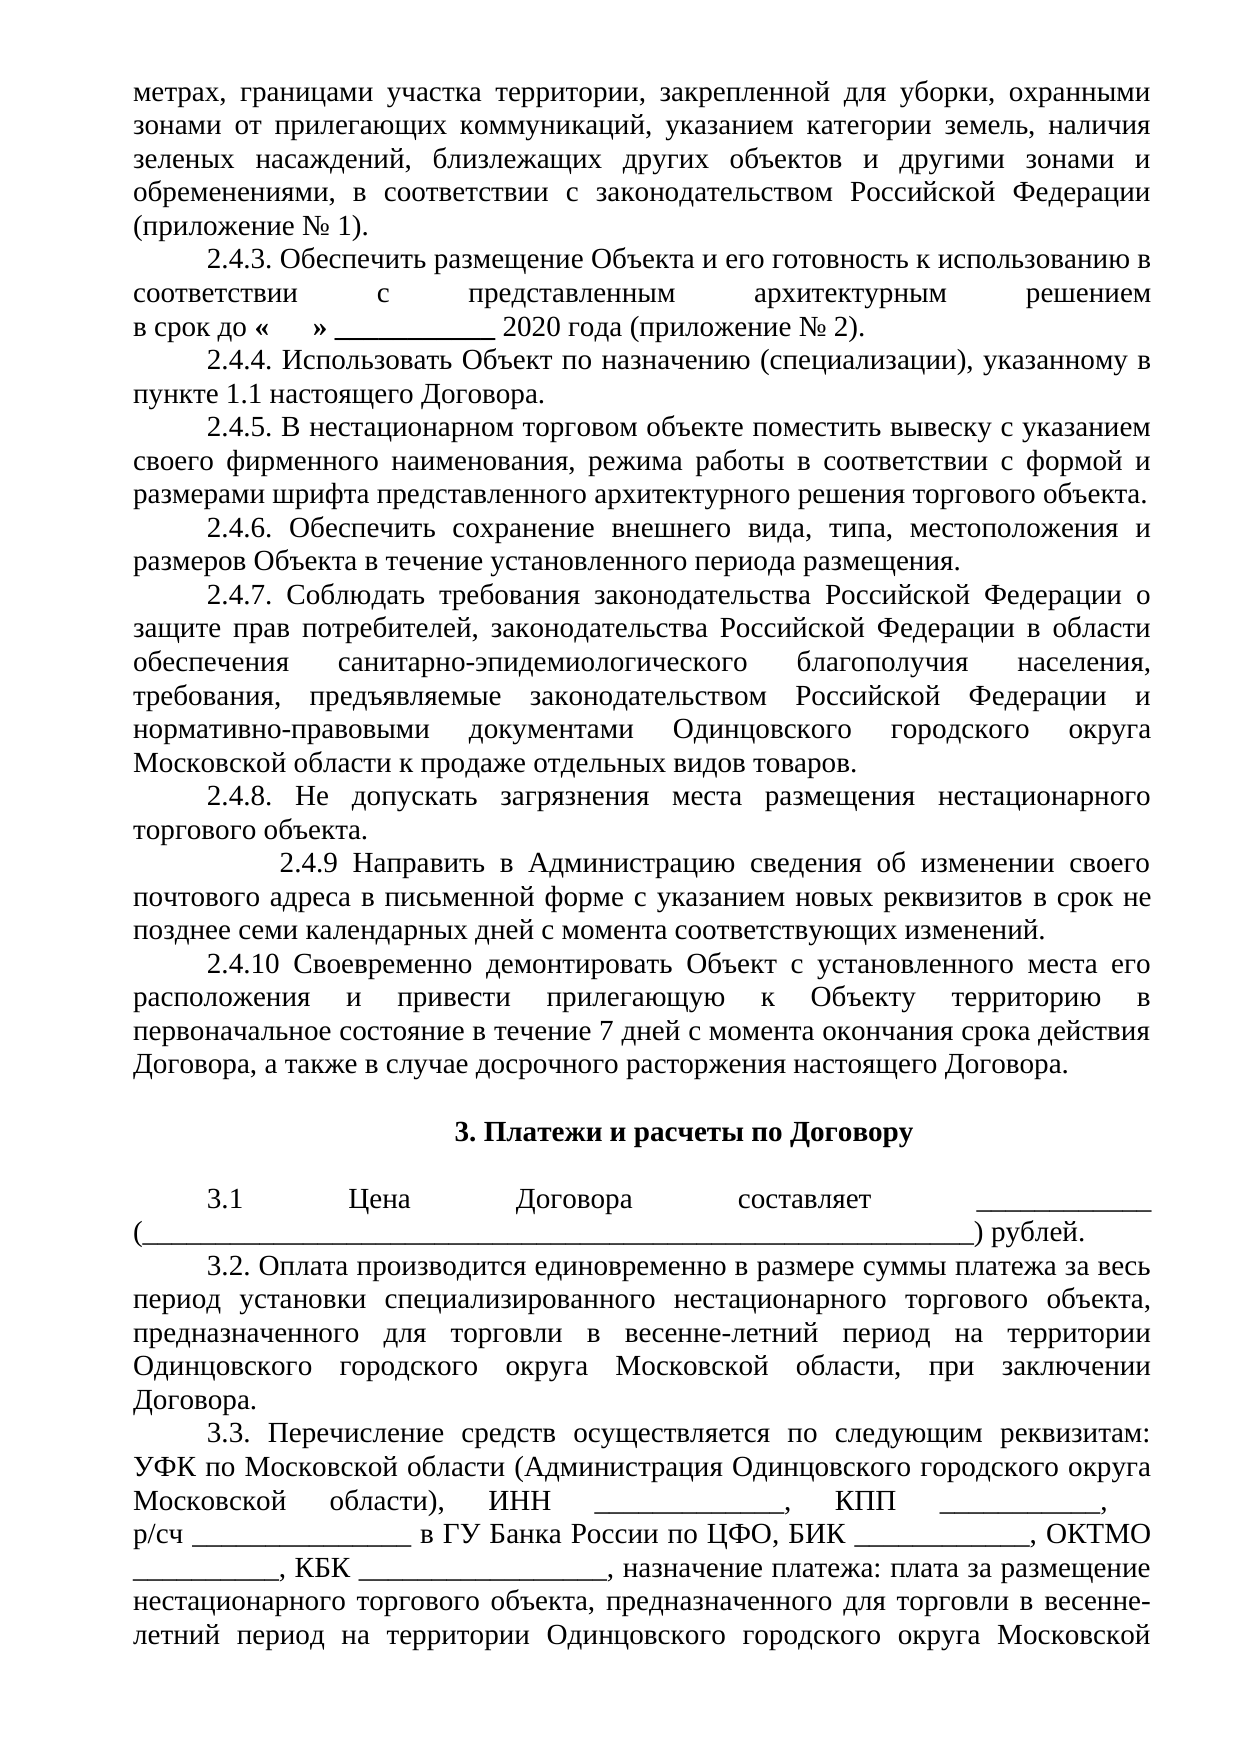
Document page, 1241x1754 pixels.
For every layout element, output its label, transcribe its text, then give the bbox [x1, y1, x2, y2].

text 3.1 Цена Договора составляет ____________ (_________________________________________________________) рублей. [133, 1181, 1152, 1248]
text 3. Платежи и расчеты по Договору [177, 1114, 1152, 1147]
text 2.4.5. В нестационарном торговом объекте поместить вывеску с указанием своего фирменного наименования, режима работы в соответствии с формой и размерами шрифта представленного архитектурного решения торгового объекта. [133, 409, 1152, 510]
text 2.4.6. Обеспечить сохранение внешнего вида, типа, местоположения и размеров Объекта в течение установленного периода размещения. [133, 510, 1152, 577]
text 2.4.9 Направить в Администрацию сведения об изменении своего почтового адреса в письменной форме с указанием новых реквизитов в срок не позднее семи календарных дней с момента соответствующих изменений. [133, 845, 1152, 946]
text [133, 74, 1152, 242]
text 2.4.7. Соблюдать требования законодательства Российской Федерации о защите прав потребителей, законодательства Российской Федерации в области обеспечения санитарно-эпидемиологического благополучия населения, требования, предъявляемые законодательством Российской Федерации и нормативно-правовыми документами Одинцовского городского округа Московской области к продаже отдельных видов товаров. [133, 577, 1152, 778]
text 3.2. Оплата производится единовременно в размере суммы платежа за весь период установки специализированного нестационарного торгового объекта, предназначенного для торговли в весенне-летний период на территории Одинцовского городского округа Московской области, при заключении Договора. [133, 1248, 1152, 1416]
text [133, 1416, 1152, 1650]
text 2.4.8. Не допускать загрязнения места размещения нестационарного торгового объекта. [133, 778, 1152, 845]
text 2.4.10 Своевременно демонтировать Объект с установленного места его расположения и привести прилегающую к Объекту территорию в первоначальное состояние в течение 7 дней с момента окончания срока действия Договора, а также в случае досрочного расторжения настоящего Договора. [133, 946, 1152, 1080]
text 2.4.4. Использовать Объект по назначению (специализации), указанному в пункте 1.1 настоящего Договора. [133, 342, 1152, 409]
text 2.4.3. Обеспечить размещение Объекта и его готовность к использованию в соответствии с представленным архитектурным решением в срок до « » ___________ 2020 года (приложение № 2). [133, 242, 1152, 342]
